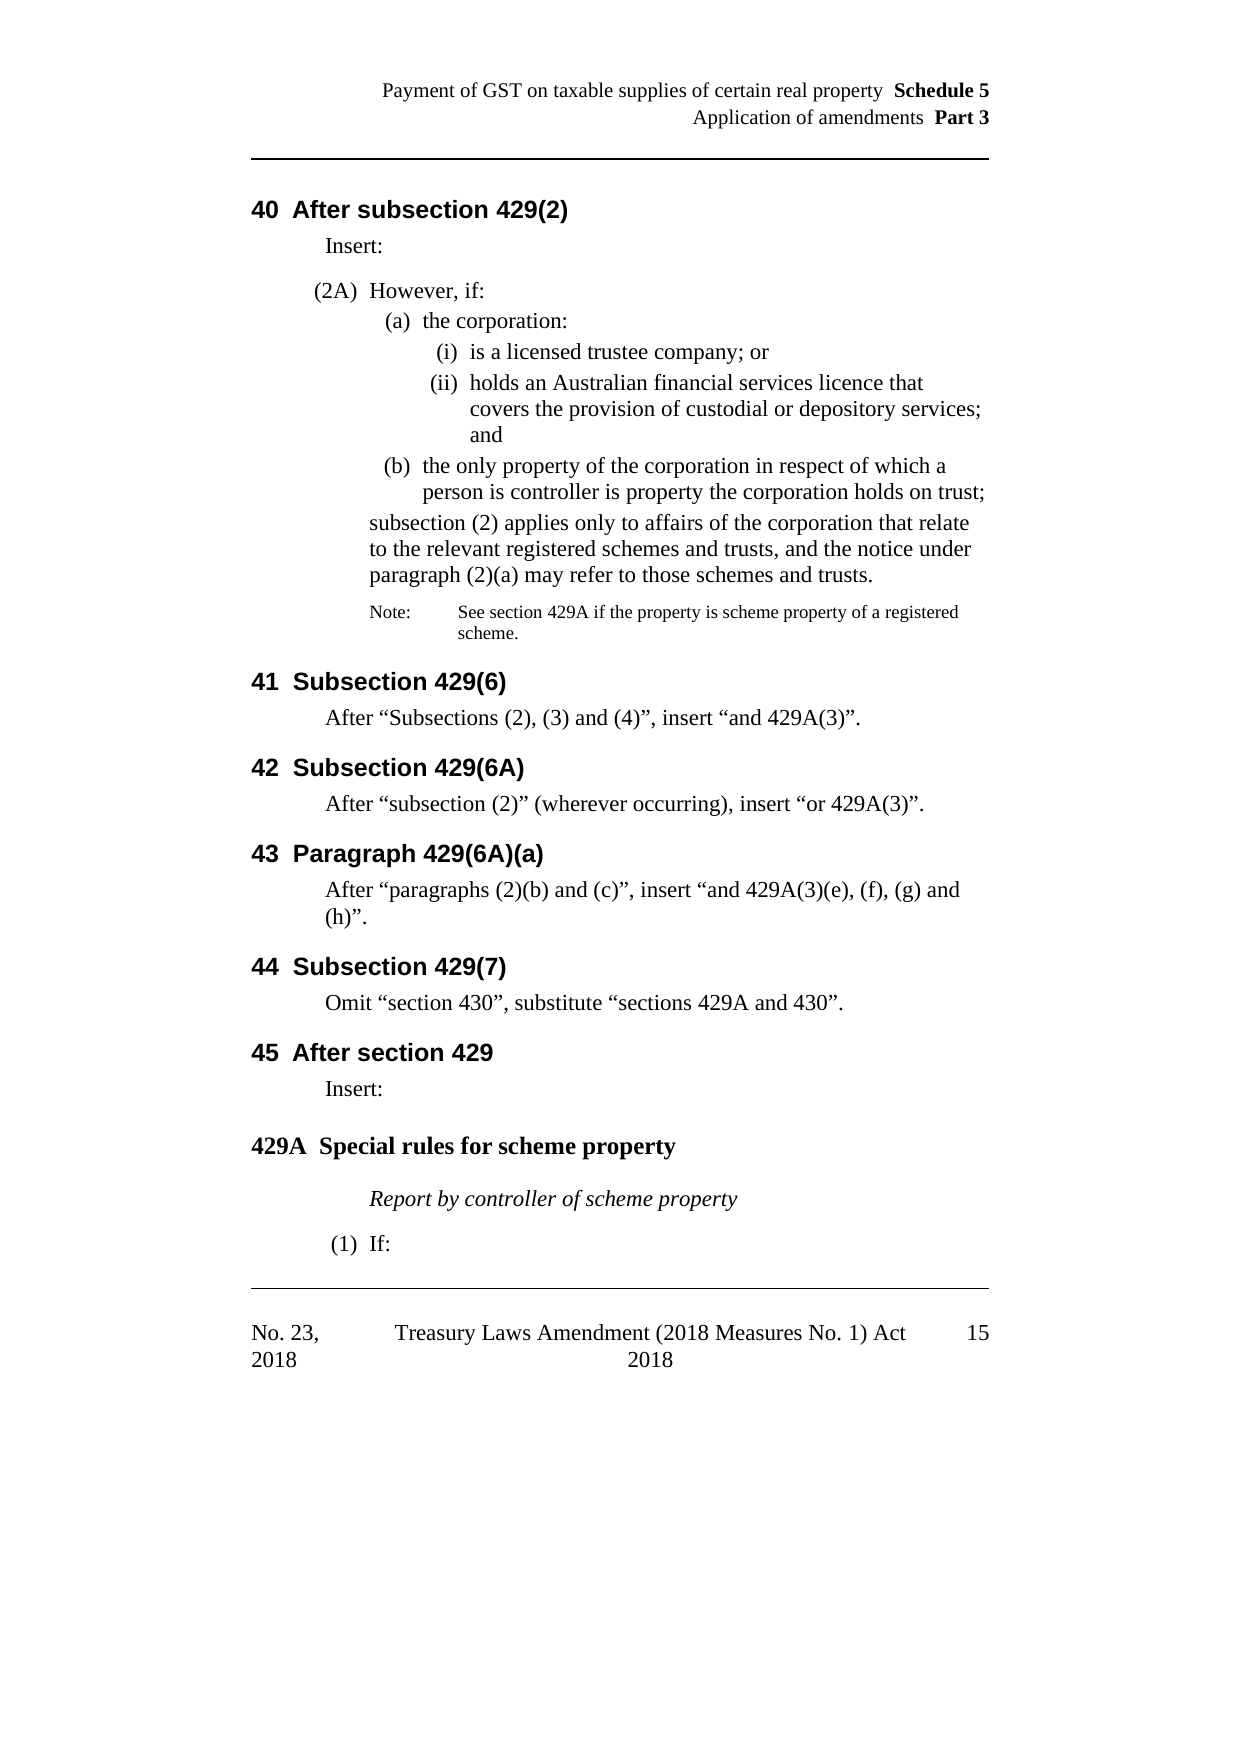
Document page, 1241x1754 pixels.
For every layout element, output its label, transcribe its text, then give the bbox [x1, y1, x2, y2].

text Report by controller of scheme property [369, 1185, 989, 1211]
text Insert: [325, 1075, 989, 1102]
text subsection (2) applies only to affairs of the corporation that relate to the relevant registered schemes and trusts, and the notice under paragraph (2)(a) may refer to those schemes and trusts. [369, 509, 989, 588]
text (a) the corporation: [251, 308, 989, 334]
text 44 Subsection 429(7) [251, 952, 989, 981]
text After “subsection (2)” (wherever occurring), insert “or 429A(3)”. [325, 790, 989, 816]
text 45 After section 429 [251, 1038, 989, 1067]
text (i) is a licensed trustee company; or [251, 338, 989, 364]
text (ii) holds an Australian financial services licence that covers the provision of custodial or depository services; and [251, 369, 989, 448]
text (b) the only property of the corporation in respect of which a person is controller is property the corporation holds on trust; [251, 452, 989, 504]
text (1) If: [251, 1230, 989, 1256]
text After “Subsections (2), (3) and (4)”, insert “and 429A(3)”. [325, 704, 989, 730]
text 429A Special rules for scheme property [251, 1131, 989, 1160]
text Note: See section 429A if the property is scheme property of a registered scheme. [369, 601, 989, 644]
text 41 Subsection 429(6) [251, 667, 989, 695]
text After “paragraphs (2)(b) and (c)”, insert “and 429A(3)(e), (f), (g) and (h)”. [325, 876, 989, 929]
text (2A) However, if: [251, 277, 989, 303]
text 43 Paragraph 429(6A)(a) [251, 839, 989, 868]
text Omit “section 430”, substitute “sections 429A and 430”. [325, 989, 989, 1015]
text 40 After subsection 429(2) [251, 195, 989, 224]
text Insert: [325, 232, 989, 258]
text 42 Subsection 429(6A) [251, 753, 989, 782]
